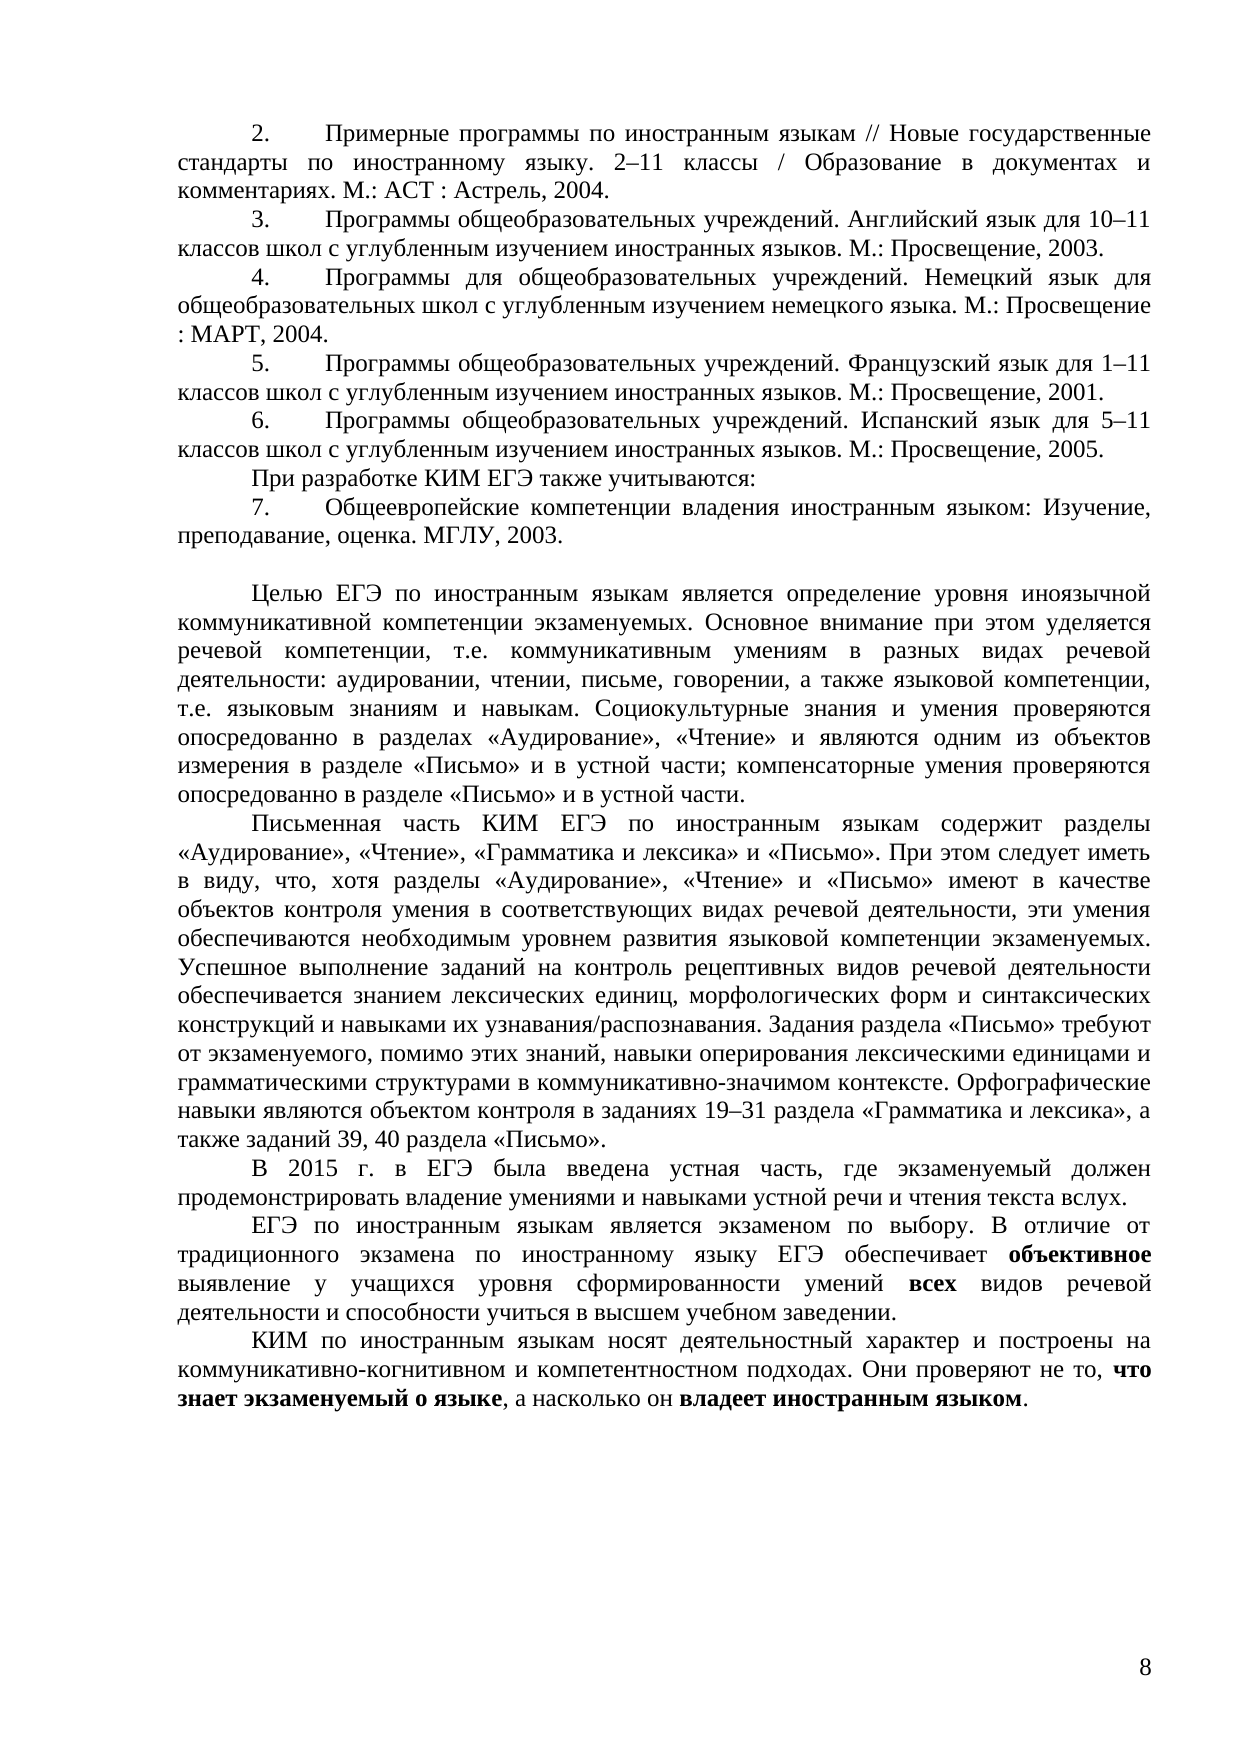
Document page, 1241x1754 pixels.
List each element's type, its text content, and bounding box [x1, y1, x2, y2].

text Письменная часть КИМ ЕГЭ по иностранным языкам содержит разделы «Аудирование», «Чтение», «Грамматика и лексика» и «Письмо». При этом следует иметь в виду, что, хотя разделы «Аудирование», «Чтение» и «Письмо» имеют в качестве объектов контроля умения в соответствующих видах речевой деятельности, эти умения обеспечиваются необходимым уровнем развития языковой компетенции экзаменуемых. Успешное выполнение заданий на контроль рецептивных видов речевой деятельности обеспечивается знанием лексических единиц, морфологических форм и синтаксических конструкций и навыками их узнавания/распознавания. Задания раздела «Письмо» требуют от экзаменуемого, помимо этих знаний, навыки оперирования лексическими единицами и грамматическими структурами в коммуникативно-значимом контексте. Орфографические навыки являются объектом контроля в заданиях 19–31 раздела «Грамматика и лексика», а также заданий 39, 40 раздела «Письмо». [177, 808, 1152, 1153]
text 2. Примерные программы по иностранным языкам // Новые государственные стандарты по иностранному языку. 2–11 классы / Образование в документах и комментариях. М.: АСТ : Астрель, 2004. [177, 118, 1152, 204]
text 4. Программы для общеобразовательных учреждений. Немецкий язык для общеобразовательных школ с углубленным изучением немецкого языка. М.: Просвещение : МАРТ, 2004. [177, 262, 1152, 348]
text 5. Программы общеобразовательных учреждений. Французский язык для 1–11 классов школ с углубленным изучением иностранных языков. М.: Просвещение, 2001. [177, 348, 1152, 406]
text КИМ по иностранным языкам носят деятельностный характер и построены на коммуникативно-когнитивном и компетентностном подходах. Они проверяют не то, что знает экзаменуемый о языке, а насколько он владеет иностранным языком. [177, 1326, 1152, 1412]
text При разработке КИМ ЕГЭ также учитываются: [177, 463, 1152, 492]
text 6. Программы общеобразовательных учреждений. Испанский язык для 5–11 классов школ с углубленным изучением иностранных языков. М.: Просвещение, 2005. [177, 406, 1152, 463]
text ЕГЭ по иностранным языкам является экзаменом по выбору. В отличие от традиционного экзамена по иностранному языку ЕГЭ обеспечивает объективное выявление у учащихся уровня сформированности умений всех видов речевой деятельности и способности учиться в высшем учебном заведении. [177, 1211, 1152, 1326]
text В 2015 г. в ЕГЭ была введена устная часть, где экзаменуемый должен продемонстрировать владение умениями и навыками устной речи и чтения текста вслух. [177, 1153, 1152, 1211]
text 3. Программы общеобразовательных учреждений. Английский язык для 10–11 классов школ с углубленным изучением иностранных языков. М.: Просвещение, 2003. [177, 204, 1152, 262]
text 7. Общеевропейские компетенции владения иностранным языком: Изучение, преподавание, оценка. МГЛУ, 2003. [177, 492, 1152, 549]
text Целью ЕГЭ по иностранным языкам является определение уровня иноязычной коммуникативной компетенции экзаменуемых. Основное внимание при этом уделяется речевой компетенции, т.е. коммуникативным умениям в разных видах речевой деятельности: аудировании, чтении, письме, говорении, а также языковой компетенции, т.е. языковым знаниям и навыкам. Социокультурные знания и умения проверяются опосредованно в разделах «Аудирование», «Чтение» и являются одним из объектов измерения в разделе «Письмо» и в устной части; компенсаторные умения проверяются опосредованно в разделе «Письмо» и в устной части. [177, 578, 1152, 808]
